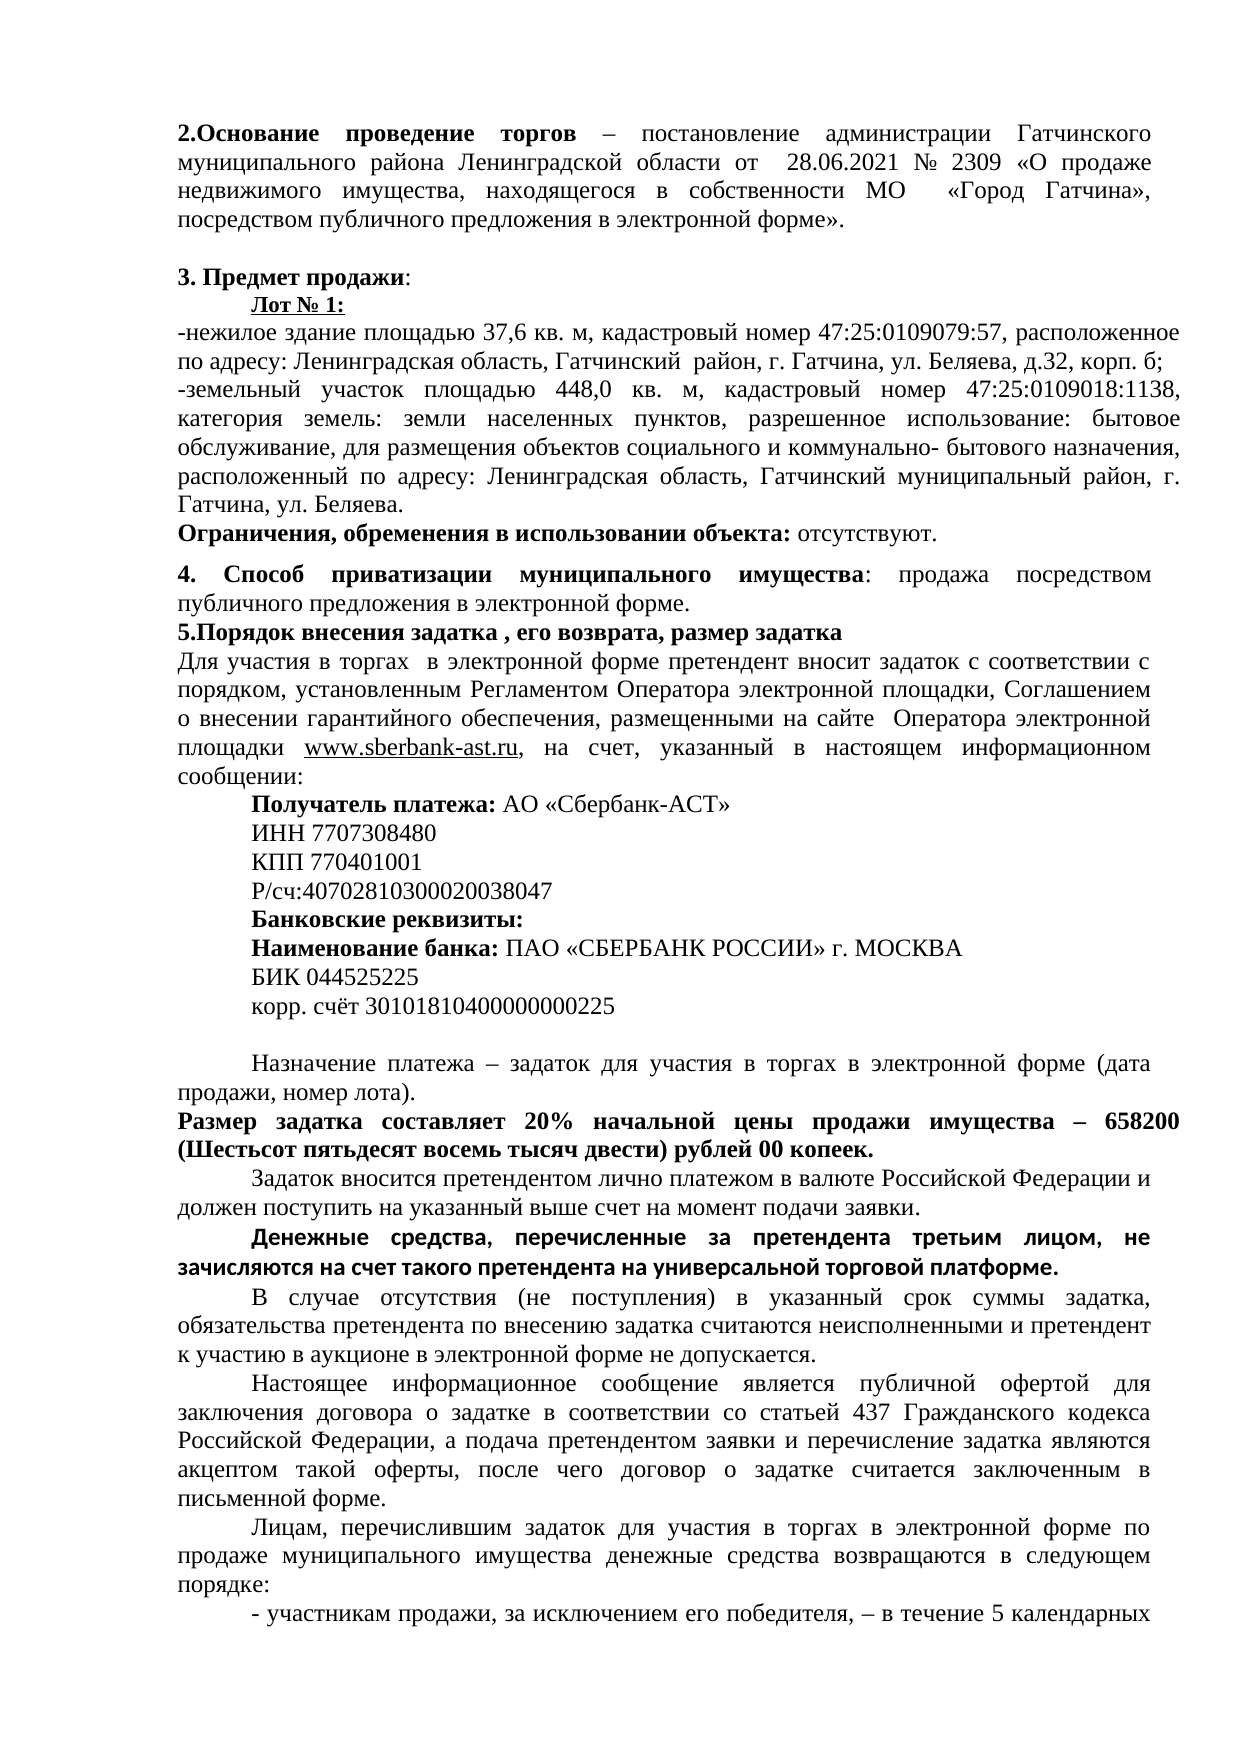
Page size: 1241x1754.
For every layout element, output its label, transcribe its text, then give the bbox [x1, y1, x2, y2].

text Задаток вносится претендентом лично платежом в валюте Российской Федерации и должен поступить на указанный выше счет на момент подачи заявки. [177, 1163, 1152, 1221]
text В случае отсутствия (не поступления) в указанный срок суммы задатка, обязательства претендента по внесению задатка считаются неисполненными и претендент к участию в аукционе в электронной форме не допускается. [177, 1282, 1152, 1368]
text Банковские реквизиты: [177, 904, 1152, 933]
text Для участия в торгах в электронной форме претендент вносит задаток с соответствии с порядком, установленным Регламентом Оператора электронной площадки, Соглашением о внесении гарантийного обеспечения, размещенными на сайте Оператора электронной площадки www.sberbank-ast.ru, на счет, указанный в настоящем информационном сообщении: [177, 646, 1152, 789]
text ИНН 7707308480 [177, 818, 1152, 847]
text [177, 1598, 1152, 1627]
text КПП 770401001 [177, 847, 1152, 876]
text Р/сч:40702810300020038047 [177, 876, 1152, 904]
text 4. Способ приватизации муниципального имущества: продажа посредством публичного предложения в электронной форме. [177, 559, 1152, 617]
text Ограничения, обременения в использовании объекта: отсутствуют. [177, 518, 1181, 547]
text Лицам, перечислившим задаток для участия в торгах в электронной форме по продаже муниципального имущества денежные средства возвращаются в следующем порядке: [177, 1512, 1152, 1598]
text -нежилое здание площадью 37,6 кв. м, кадастровый номер 47:25:0109079:57, расположенное по адресу: Ленинградская область, Гатчинский район, г. Гатчина, ул. Беляева, д.32, корп. б; [177, 317, 1181, 374]
text Размер задатка составляет 20% начальной цены продажи имущества – 658200 (Шестьсот пятьдесят восемь тысяч двести) рублей 00 копеек. [177, 1106, 1181, 1163]
list Лот № 1: [177, 291, 1152, 317]
text БИК 044525225 [177, 962, 1152, 991]
text 2.Основание проведение торгов – постановление администрации Гатчинского муниципального района Ленинградской области от 28.06.2021 № 2309 «О продаже недвижимого имущества, находящегося в собственности МО «Город Гатчина», посредством публичного предложения в электронной форме». [177, 118, 1152, 233]
text 3. Предмет продажи: [177, 262, 1152, 291]
text корр. счёт 30101810400000000225 [177, 991, 1152, 1019]
text -земельный участок площадью 448,0 кв. м, кадастровый номер 47:25:0109018:1138, категория земель: земли населенных пунктов, разрешенное использование: бытовое обслуживание, для размещения объектов социального и коммунально- бытового назначения, расположенный по адресу: Ленинградская область, Гатчинский муниципальный район, г. Гатчина, ул. Беляева. [177, 374, 1181, 518]
text Наименование банка: ПАО «СБЕРБАНК РОССИИ» г. МОСКВА [177, 933, 1152, 962]
text Настоящее информационное сообщение является публичной офертой для заключения договора о задатке в соответствии со статьей 437 Гражданского кодекса Российской Федерации, а подача претендентом заявки и перечисление задатка являются акцептом такой оферты, после чего договор о задатке считается заключенным в письменной форме. [177, 1368, 1152, 1512]
text Получатель платежа: АО «Сбербанк-АСТ» [177, 789, 1152, 818]
subtitle Денежные средства, перечисленные за претендента третьим лицом, не зачисляются на счет такого претендента на универсальной торговой платформе. [177, 1221, 1152, 1282]
text Назначение платежа – задаток для участия в торгах в электронной форме (дата продажи, номер лота). [177, 1048, 1152, 1106]
text 5.Порядок внесения задатка , его возврата, размер задатка [177, 617, 1152, 646]
